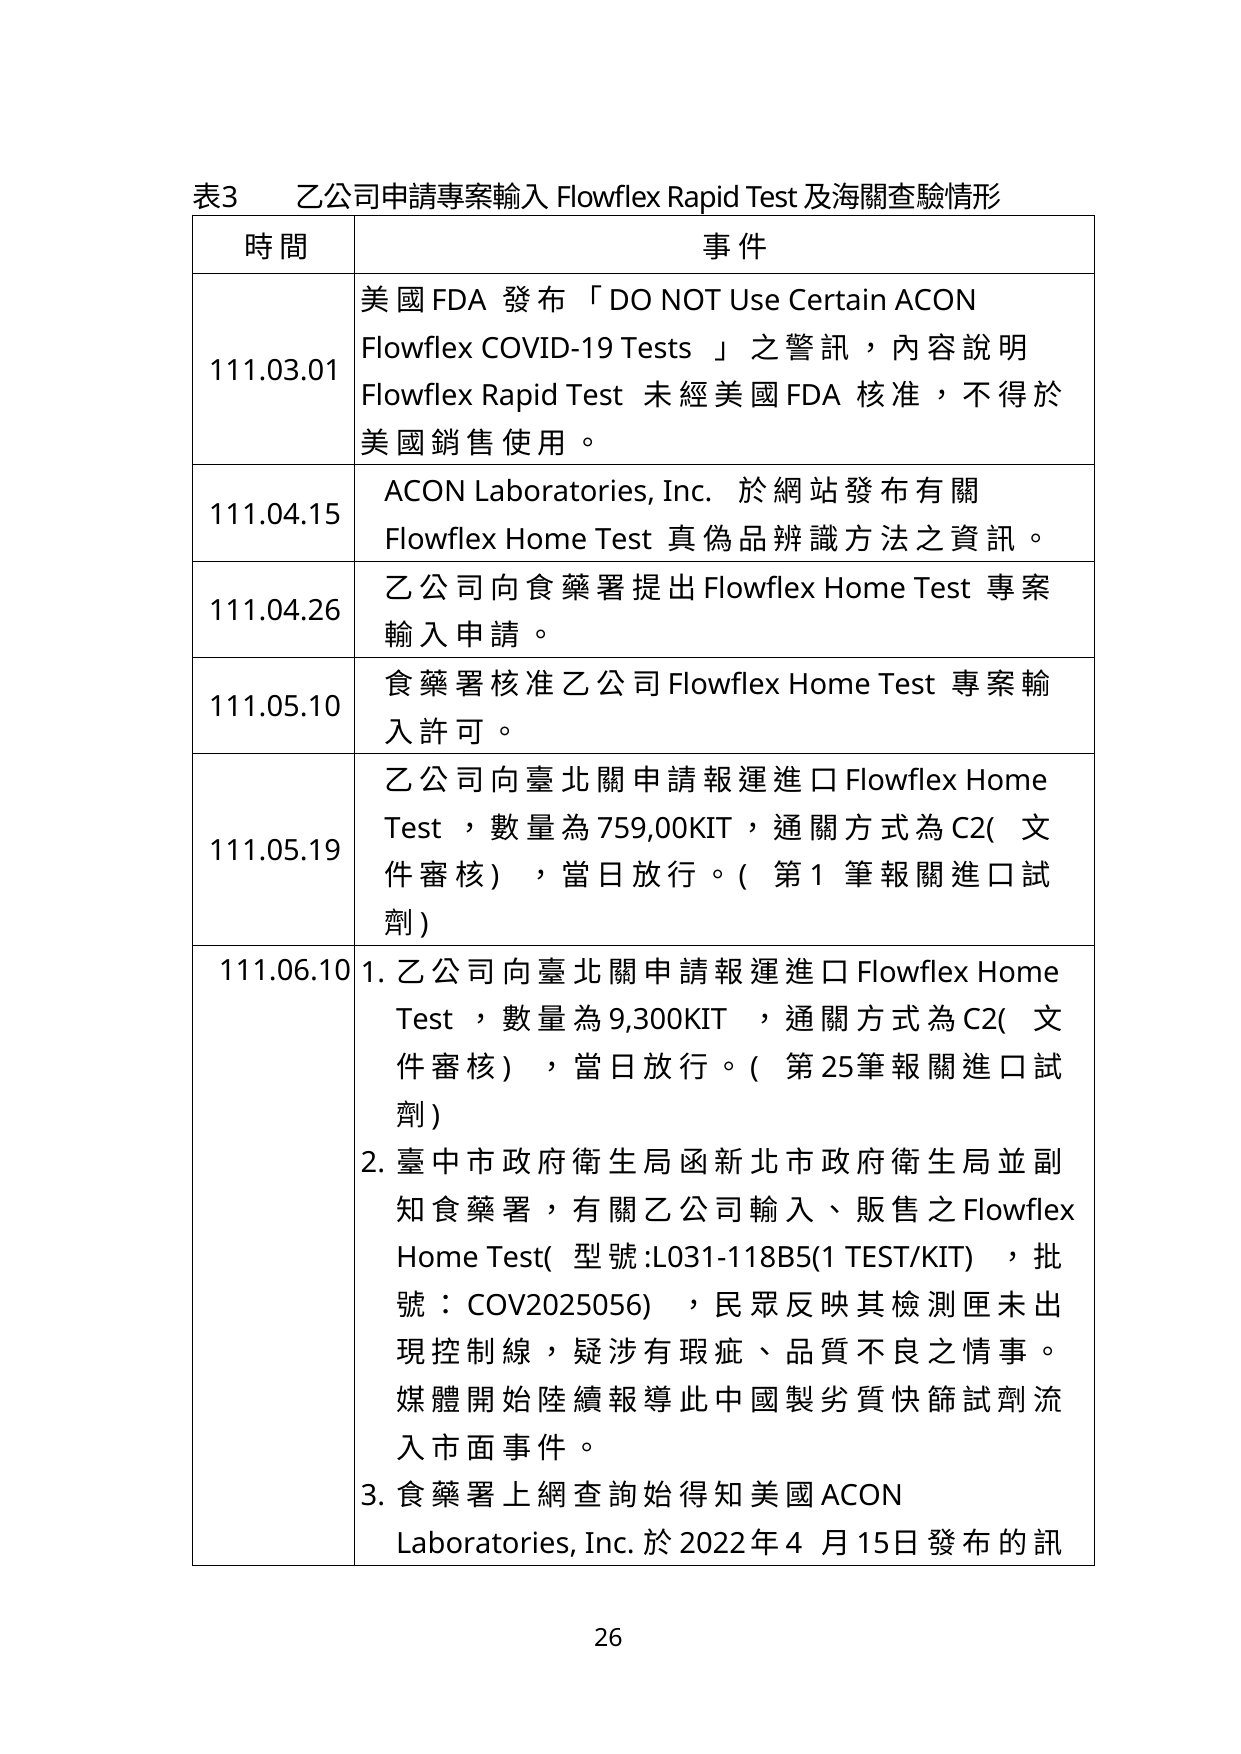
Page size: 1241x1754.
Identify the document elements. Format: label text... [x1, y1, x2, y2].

table_cell 乙公司向臺北關申請報運進口Flowflex Home Test，數量為759,00KIT，通關方式為C2(文件審核)，當日放行。(第1筆報關進口試劑) [355, 754, 1094, 944]
table_cell 111.06.10 [193, 946, 354, 1564]
table_cell ACON Laboratories, Inc.於網站發布有關Flowflex Home Test真偽品辨識方法之資訊。 [355, 465, 1094, 561]
table_cell 111.04.26 [193, 562, 354, 657]
table_header 時間 [193, 216, 354, 273]
table_cell 乙公司向食藥署提出Flowflex Home Test專案輸入申請。 [355, 562, 1094, 657]
table_cell 111.05.10 [193, 658, 354, 753]
text 乙公司申請專案輸入Flowflex Rapid Test及海關查驗情形 [192, 177, 1092, 215]
table_cell 111.05.19 [193, 754, 354, 944]
table_cell 美國FDA發布「DO NOT Use Certain ACON Flowflex COVID-19 Tests」之警訊，內容說明Flowflex Rapid Test未經美國FDA核准，不得於美國銷售使用。 [355, 274, 1094, 464]
table_cell 111.04.15 [193, 465, 354, 561]
table_cell 食藥署核准乙公司Flowflex Home Test專案輸入許可。 [355, 658, 1094, 753]
table_cell 111.03.01 [193, 274, 354, 464]
table_header 事件 [355, 216, 1094, 273]
